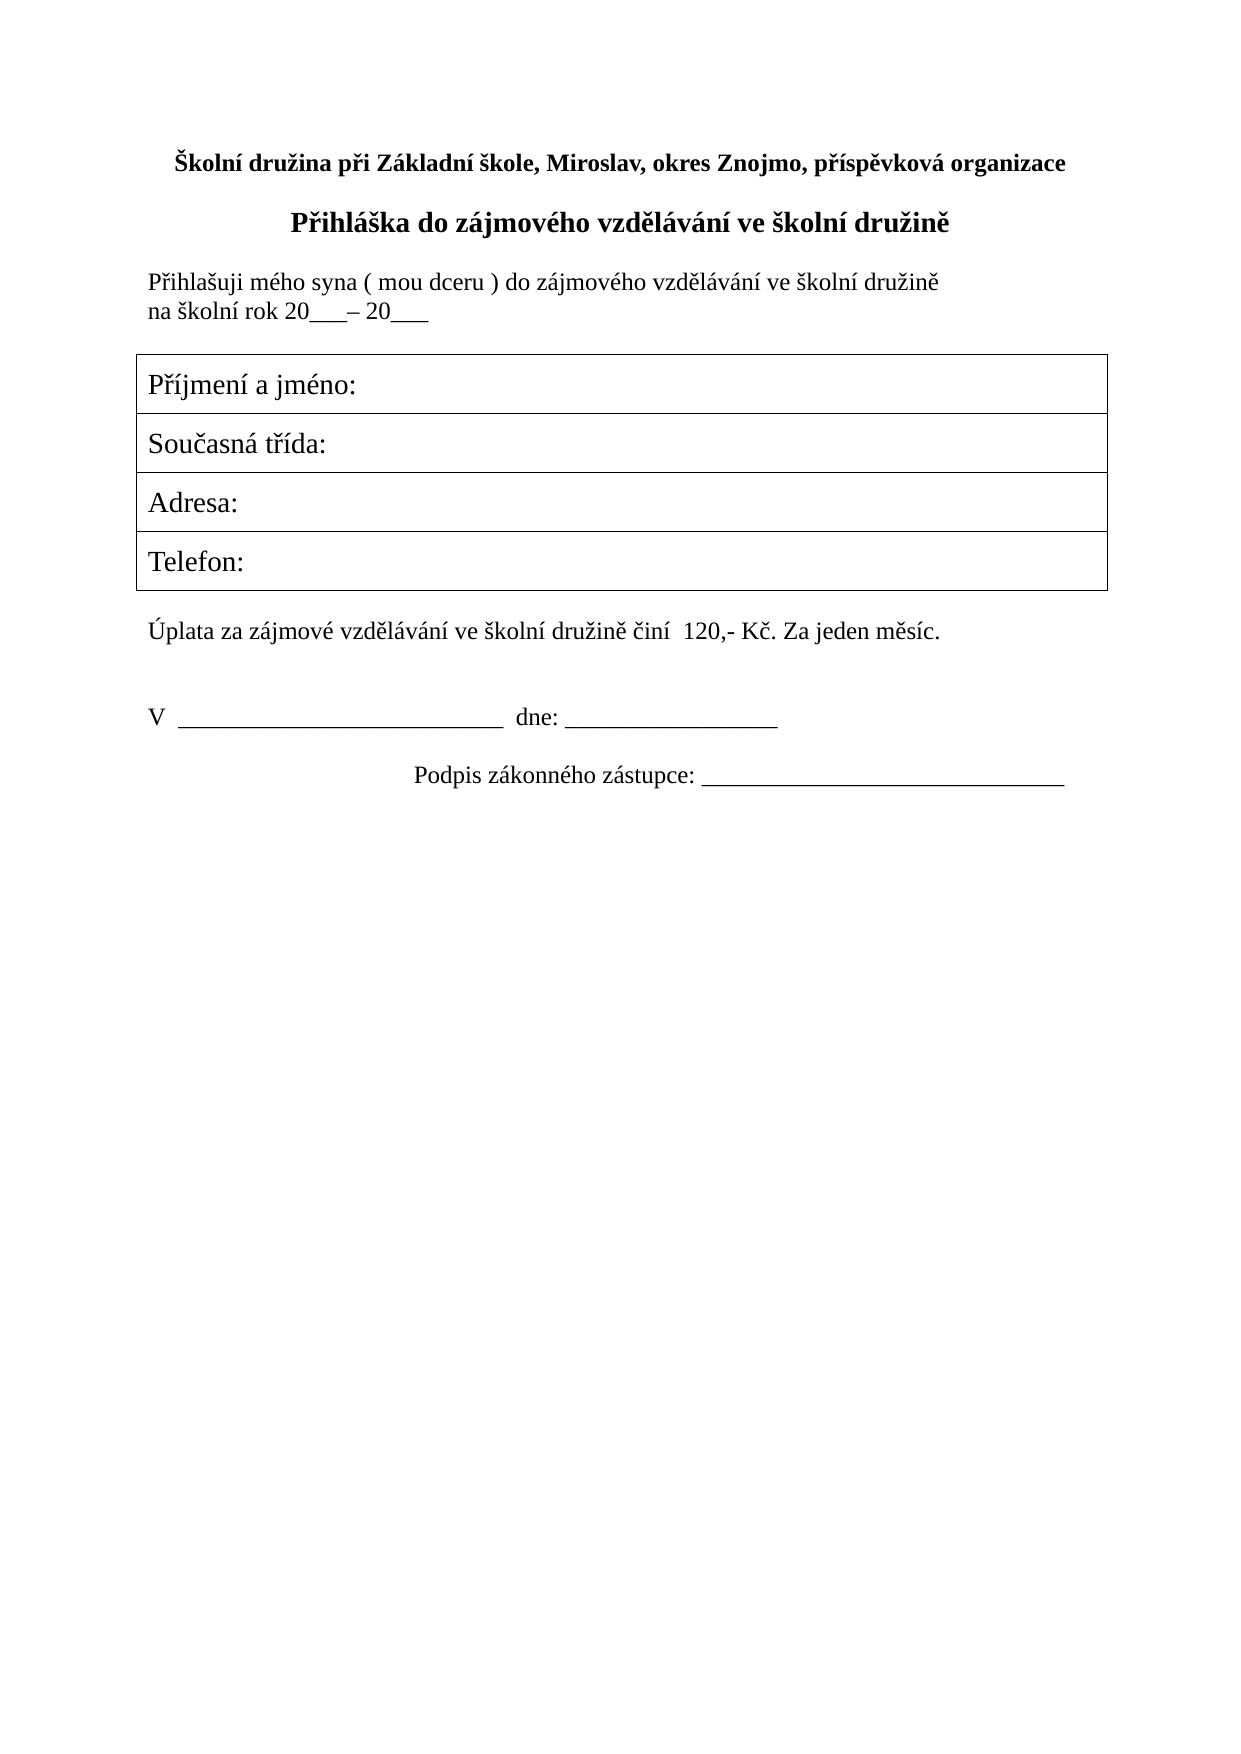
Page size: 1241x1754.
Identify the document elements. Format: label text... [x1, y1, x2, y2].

text Podpis zákonného zástupce: _____________________________. [148, 760, 1093, 788]
text na školní rok 20___– 20___ [148, 296, 1093, 325]
text Přihláška do zájmového vzdělávání ve školní družině [148, 205, 1093, 239]
table_cell Adresa: [137, 473, 1107, 531]
text V __________________________ dne: _________________ [148, 702, 1093, 731]
text Úplata za zájmové vzdělávání ve školní družině činí 120,- Kč. Za jeden měsíc. [148, 616, 1093, 645]
table_cell Současná třída: [137, 414, 1107, 472]
table_cell Telefon: [137, 532, 1107, 590]
table_header Příjmení a jméno: [137, 355, 1107, 413]
text Školní družina při Základní škole, Miroslav, okres Znojmo, příspěvková organizace [148, 148, 1093, 176]
text Přihlašuji mého syna ( mou dceru ) do zájmového vzdělávání ve školní družině [148, 267, 1093, 296]
